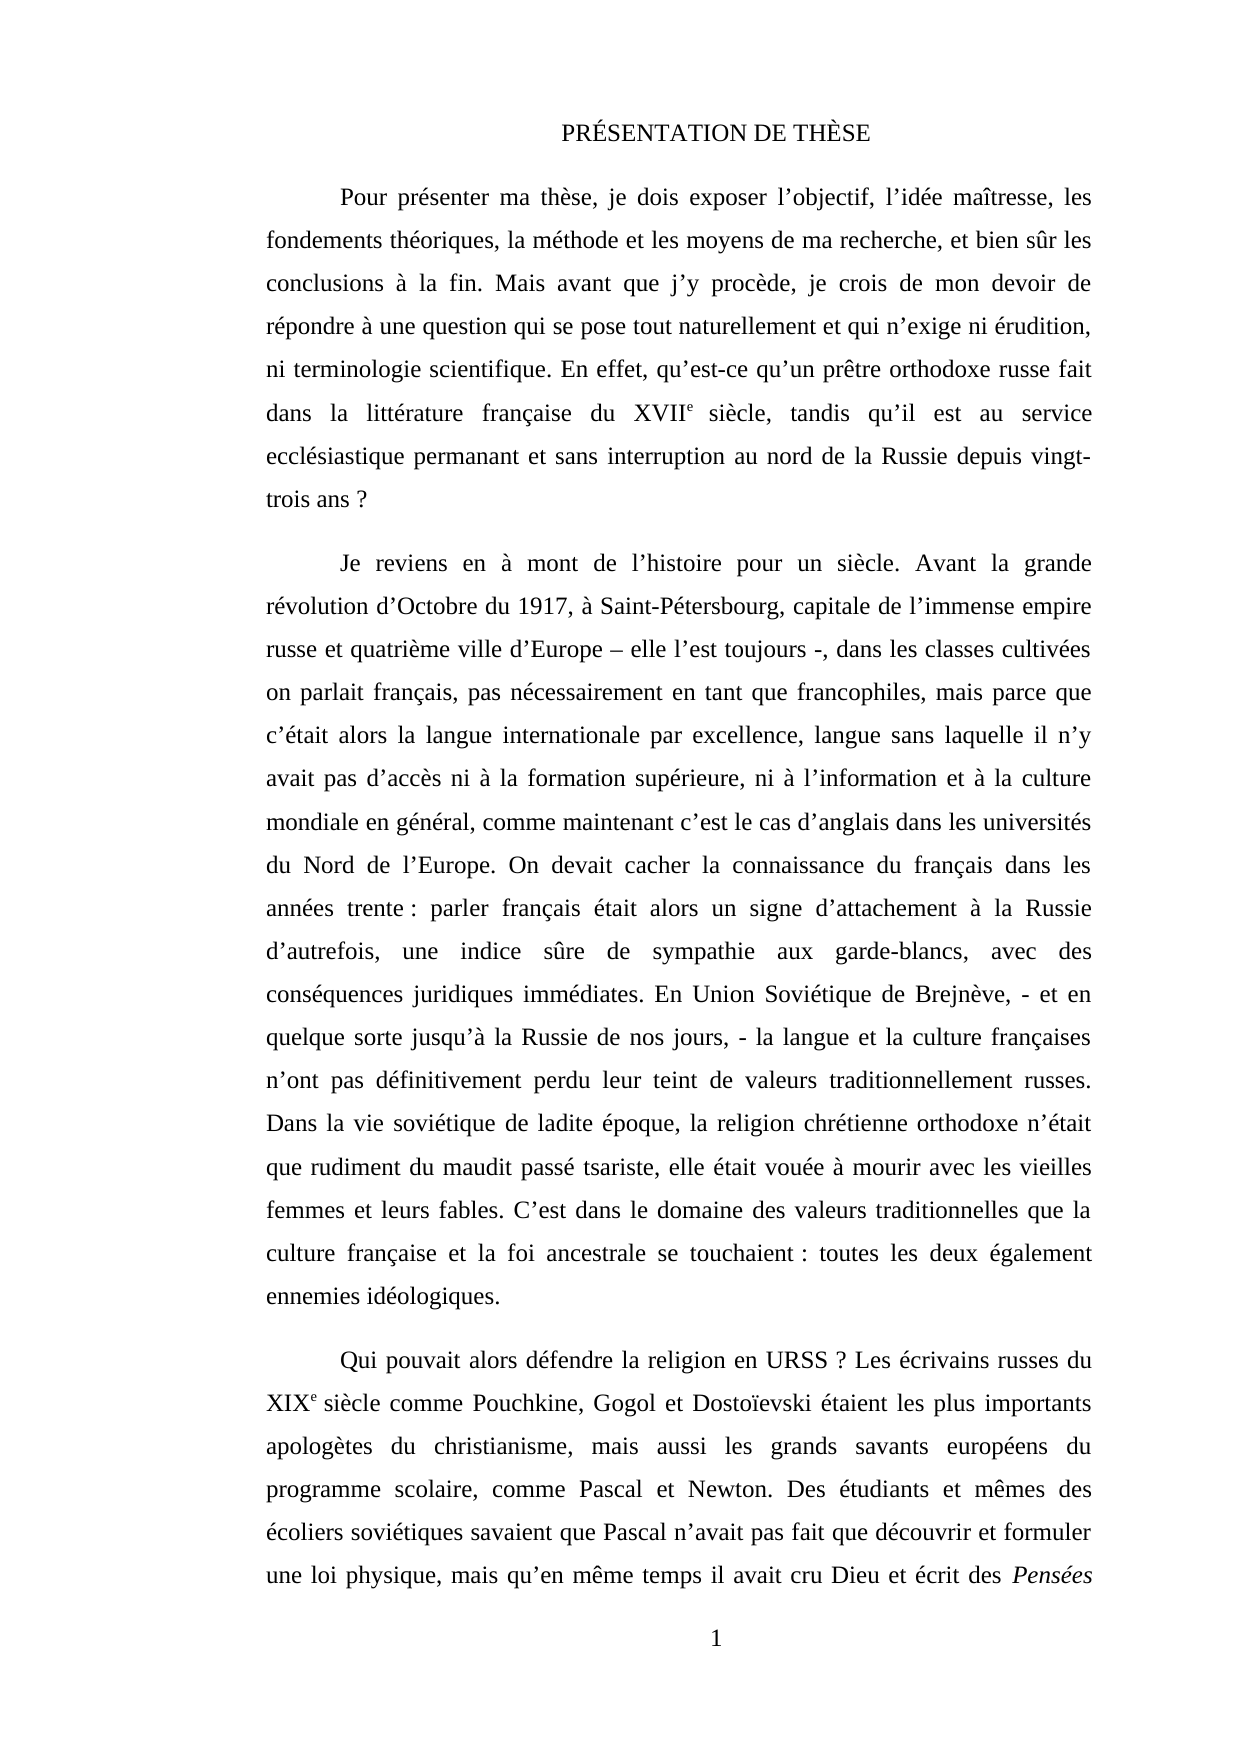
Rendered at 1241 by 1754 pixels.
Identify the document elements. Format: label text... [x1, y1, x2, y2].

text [266, 1345, 1092, 1589]
text Je reviens en à mont de l’histoire pour un siècle. Avant la grande révolution d’Octobre du 1917, à Saint-Pétersbourg, capitale de l’immense empire russe et quatrième ville d’Europe – elle l’est toujours -, dans les classes cultivées on parlait français, pas nécessairement en tant que francophiles, mais parce que c’était alors la langue internationale par excellence, langue sans laquelle il n’y avait pas d’accès ni à la formation supérieure, ni à l’information et à la culture mondiale en général, comme maintenant c’est le cas d’anglais dans les universités du Nord de l’Europe. On devait cacher la connaissance du français dans les années trente : parler français était alors un signe d’attachement à la Russie d’autrefois, une indice sûre de sympathie aux garde-blancs, avec des conséquences juridiques immédiates. En Union Soviétique de Brejnève, - et en quelque sorte jusqu’à la Russie de nos jours, - la langue et la culture françaises n’ont pas définitivement perdu leur teint de valeurs traditionnellement russes. Dans la vie soviétique de ladite époque, la religion chrétienne orthodoxe n’était que rudiment du maudit passé tsariste, elle était vouée à mourir avec les vieilles femmes et leurs fables. C’est dans le domaine des valeurs traditionnelles que la culture française et la foi ancestrale se touchaient : toutes les deux également ennemies idéologiques. [266, 548, 1092, 1310]
text PRÉSENTATION DE THÈSE [266, 118, 1092, 147]
text Pour présenter ma thèse, je dois exposer l’objectif, l’idée maîtresse, les fondements théoriques, la méthode et les moyens de ma recherche, et bien sûr les conclusions à la fin. Mais avant que j’y procède, je crois de mon devoir de répondre à une question qui se pose tout naturellement et qui n’exige ni érudition, ni terminologie scientifique. En effet, qu’est-ce qu’un prêtre orthodoxe russe fait dans la littérature française du XVIIe siècle, tandis qu’il est au service ecclésiastique permanant et sans interruption au nord de la Russie depuis vingt-trois ans ? [266, 182, 1092, 513]
